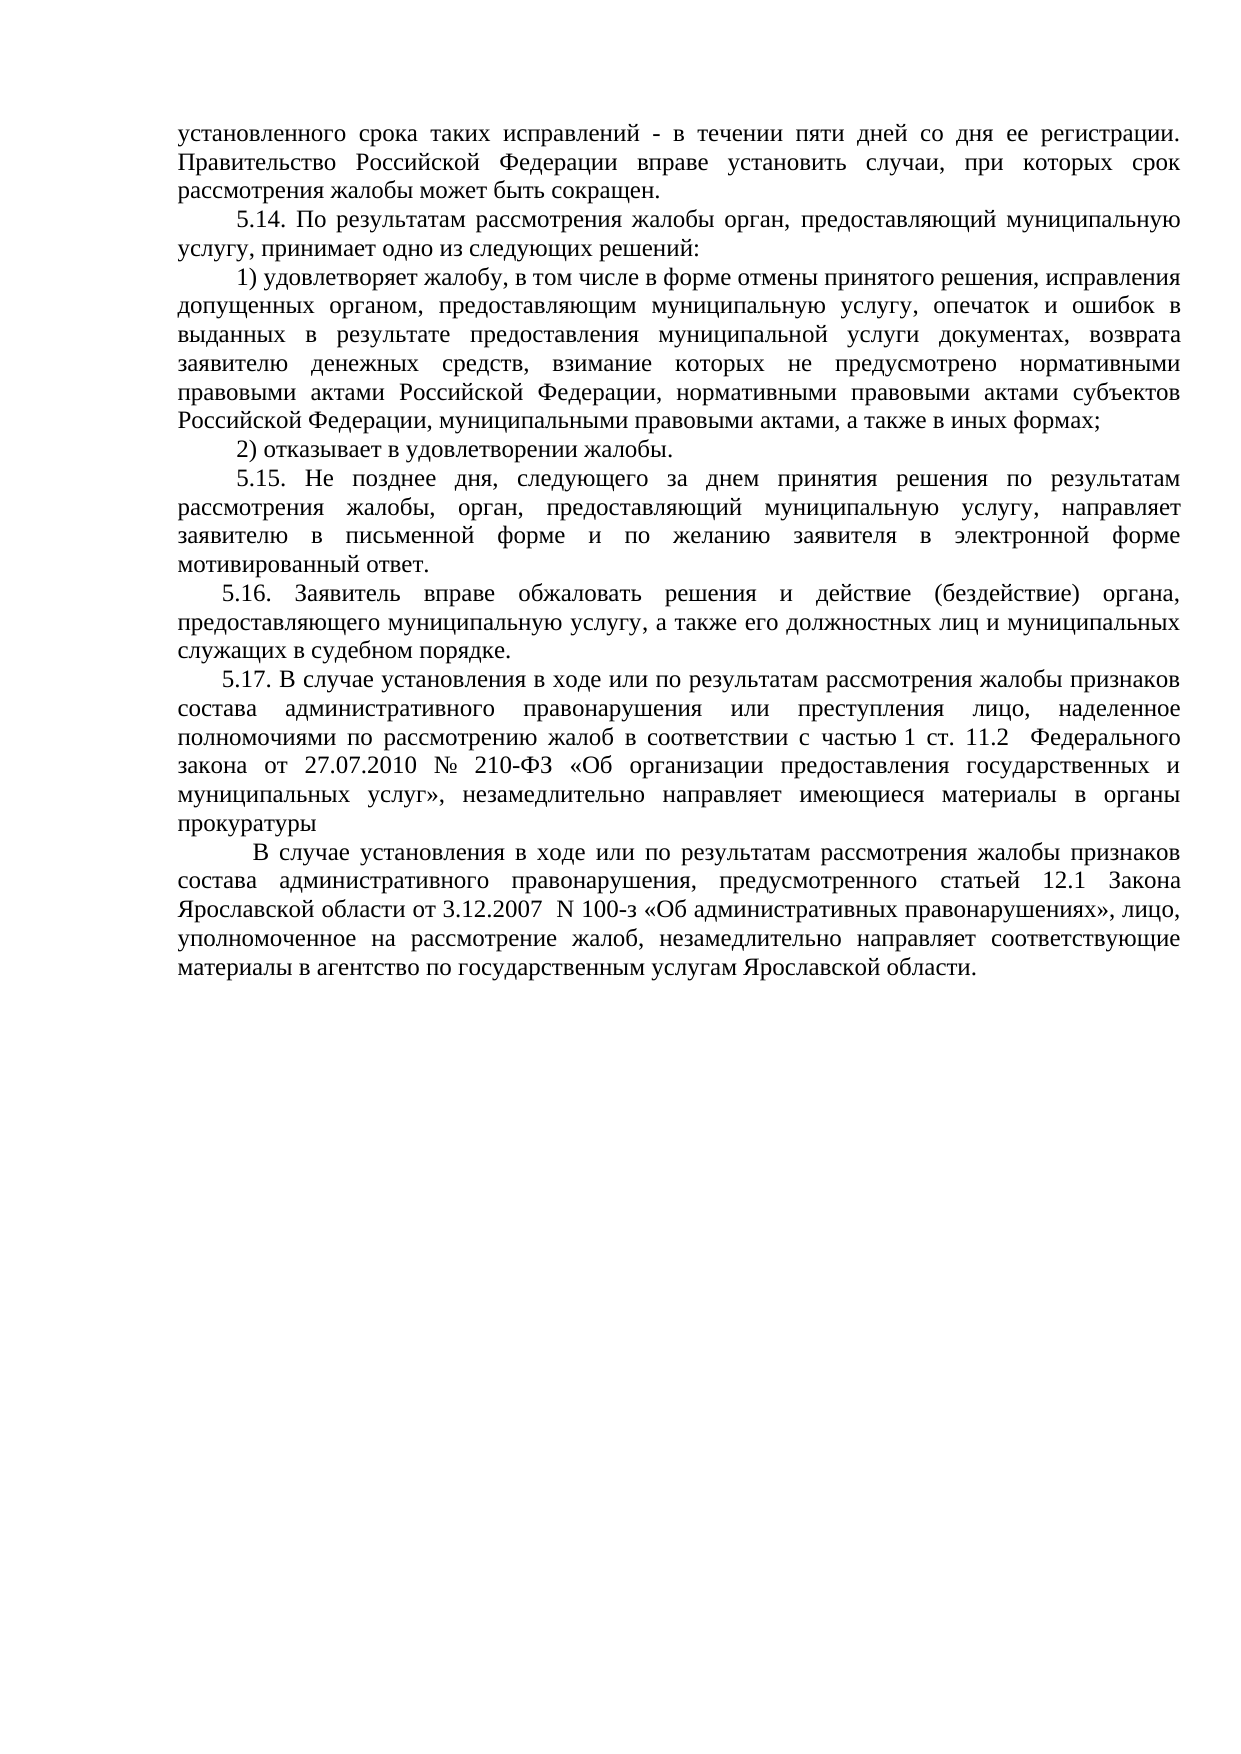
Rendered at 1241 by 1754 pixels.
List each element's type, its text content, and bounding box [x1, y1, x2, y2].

text В случае установления в ходе или по результатам рассмотрения жалобы признаков состава административного правонарушения, предусмотренного статьей 12.1 Закона Ярославской области от 3.12.2007 N 100-з «Об административных правонарушениях», лицо, уполномоченное на рассмотрение жалоб, незамедлительно направляет соответствующие материалы в агентство по государственным услугам Ярославской области. [177, 837, 1181, 981]
text 5.15. Не позднее дня, следующего за днем принятия решения по результатам рассмотрения жалобы, орган, предоставляющий муниципальную услугу, направляет заявителю в письменной форме и по желанию заявителя в электронной форме мотивированный ответ. [177, 463, 1181, 578]
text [177, 118, 1181, 204]
text 5.17. В случае установления в ходе или по результатам рассмотрения жалобы признаков состава административного правонарушения или преступления лицо, наделенное полномочиями по рассмотрению жалоб в соответствии с частью 1 ст. 11.2 Федерального закона от 27.07.2010 № 210-ФЗ «Об организации предоставления государственных и муниципальных услуг», незамедлительно направляет имеющиеся материалы в органы прокуратуры [177, 664, 1181, 837]
text 2) отказывает в удовлетворении жалобы. [177, 434, 1181, 463]
text 1) удовлетворяет жалобу, в том числе в форме отмены принятого решения, исправления допущенных органом, предоставляющим муниципальную услугу, опечаток и ошибок в выданных в результате предоставления муниципальной услуги документах, возврата заявителю денежных средств, взимание которых не предусмотрено нормативными правовыми актами Российской Федерации, нормативными правовыми актами субъектов Российской Федерации, муниципальными правовыми актами, а также в иных формах; [177, 262, 1181, 434]
text 5.16. Заявитель вправе обжаловать решения и действие (бездействие) органа, предоставляющего муниципальную услугу, а также его должностных лиц и муниципальных служащих в судебном порядке. [177, 578, 1181, 664]
text 5.14. По результатам рассмотрения жалобы орган, предоставляющий муниципальную услугу, принимает одно из следующих решений: [177, 204, 1181, 262]
